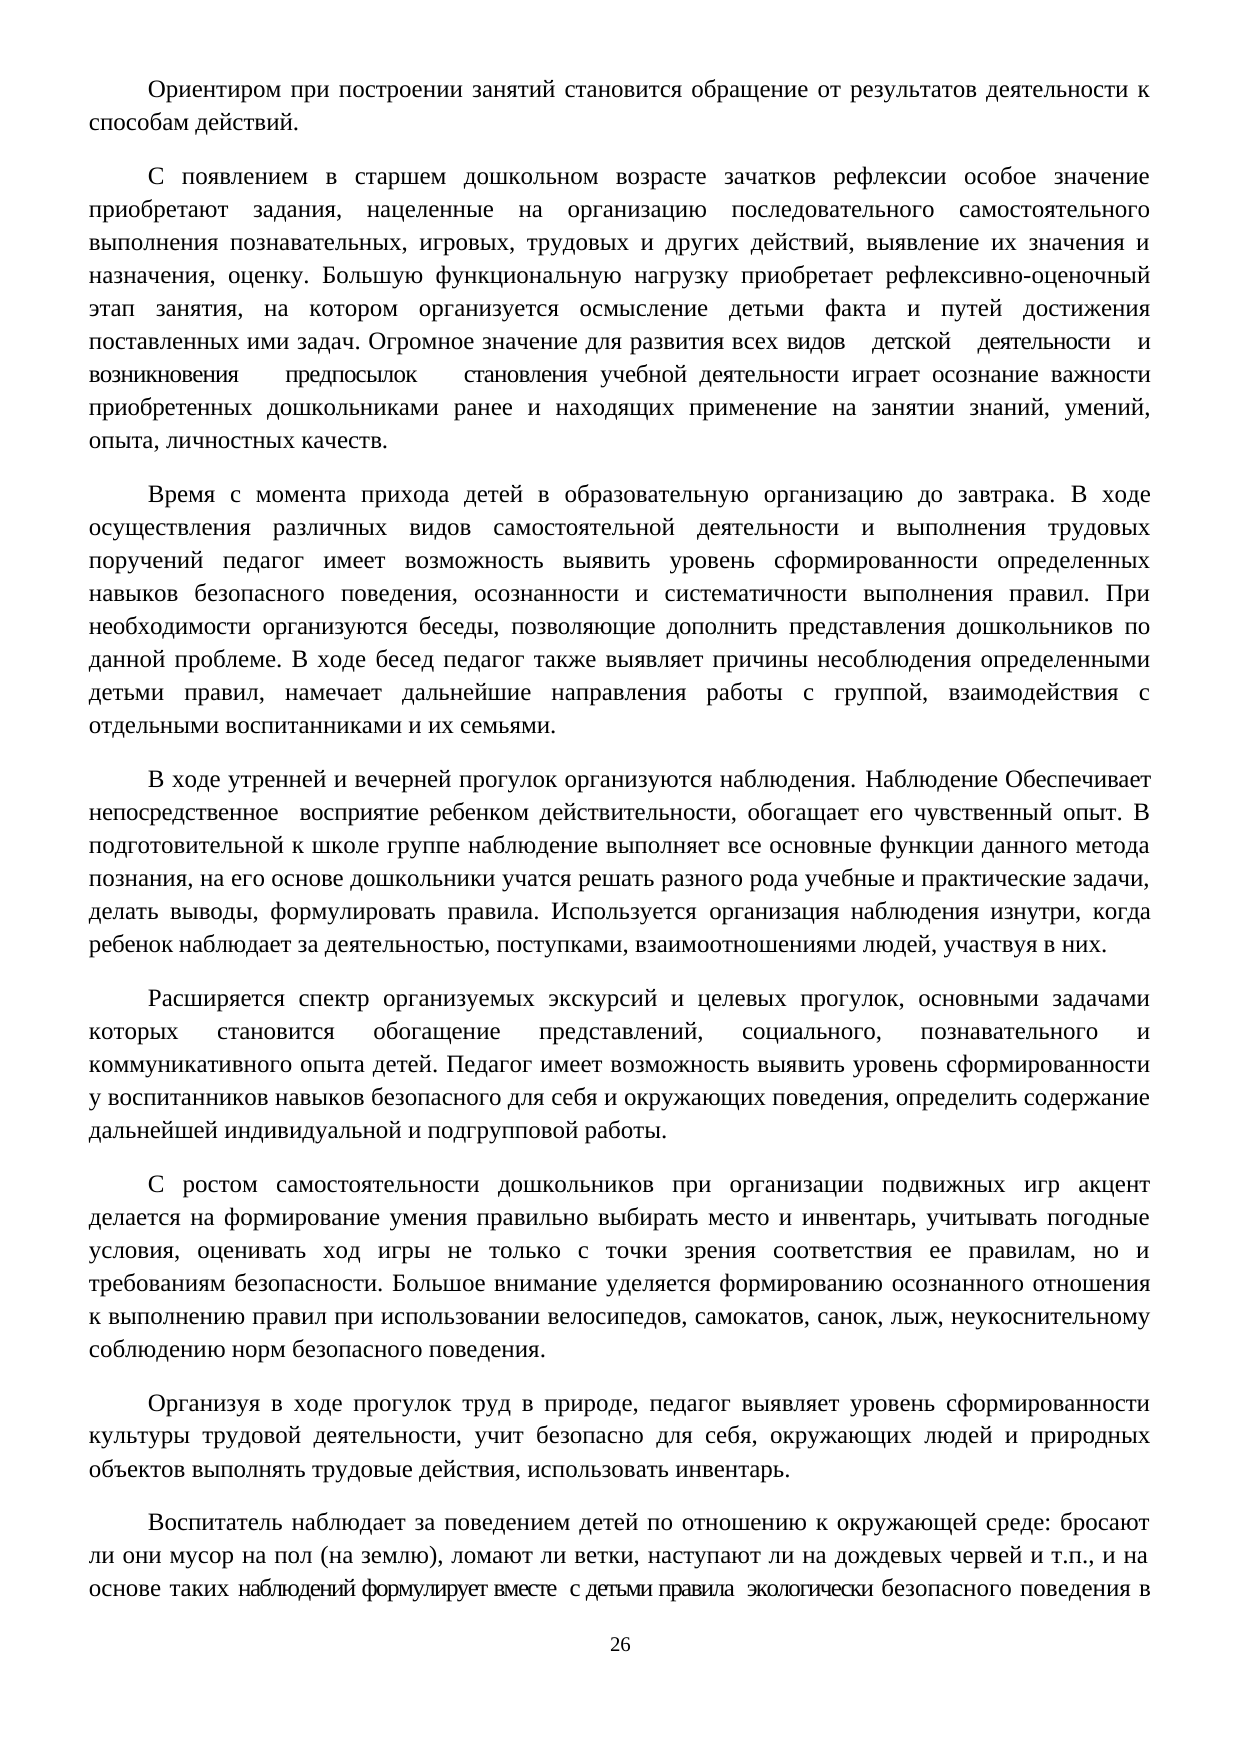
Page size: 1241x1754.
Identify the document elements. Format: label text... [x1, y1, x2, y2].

text С ростом самостоятельности дошкольников при организации подвижных игр акцент делается на формирование умения правильно выбирать место и инвентарь, учитывать погодные условия, оценивать ход игры не только с точки зрения соответствия ее правилам, но и требованиям безопасности. Большое внимание уделяется формированию осознанного отношения к выполнению правил при использовании велосипедов, самокатов, санок, лыж, неукоснительному соблюдению норм безопасного поведения. [89, 1169, 1151, 1362]
text Ориентиром при построении занятий становится обращение от результатов деятельности к способам действий. [89, 74, 1151, 136]
text С появлением в старшем дошкольном возрасте зачатков рефлексии особое значение приобретают задания, нацеленные на организацию последовательного самостоятельного выполнения познавательных, игровых, трудовых и других действий, выявление их значения и назначения, оценку. Большую функциональную нагрузку приобретает рефлексивно-оценочный этап занятия, на котором организуется осмысление детьми факта и путей достижения поставленных ими задач. Огромное значение для развития всех видов детской деятельности и возникновения предпосылок становления учебной деятельности играет осознание важности приобретенных дошкольниками ранее и находящих применение на занятии знаний, умений, опыта, личностных качеств. [89, 161, 1151, 454]
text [89, 1507, 1151, 1602]
text Расширяется спектр организуемых экскурсий и целевых прогулок, основными задачами которых становится обогащение представлений, социального, познавательного и коммуникативного опыта детей. Педагог имеет возможность выявить уровень сформированности у воспитанников навыков безопасного для себя и окружающих поведения, определить содержание дальнейшей индивидуальной и подгрупповой работы. [89, 983, 1151, 1143]
text В ходе утренней и вечерней прогулок организуются наблюдения. Наблюдение Обеспечивает непосредственное восприятие ребенком действительности, обогащает его чувственный опыт. В подготовительной к школе группе наблюдение выполняет все основные функции данного метода познания, на его основе дошкольники учатся решать разного рода учебные и практические задачи, делать выводы, формулировать правила. Используется организация наблюдения изнутри, когда ребенок наблюдает за деятельностью, поступками, взаимоотношениями людей, участвуя в них. [89, 764, 1151, 958]
text Время с момента прихода детей в образовательную организацию до завтрака. В ходе осуществления различных видов самостоятельной деятельности и выполнения трудовых поручений педагог имеет возможность выявить уровень сформированности определенных навыков безопасного поведения, осознанности и систематичности выполнения правил. При необходимости организуются беседы, позволяющие дополнить представления дошкольников по данной проблеме. В ходе бесед педагог также выявляет причины несоблюдения определенными детьми правил, намечает дальнейшие направления работы с группой, взаимодействия с отдельными воспитанниками и их семьями. [89, 479, 1151, 739]
text Организуя в ходе прогулок труд в природе, педагог выявляет уровень сформированности культуры трудовой деятельности, учит безопасно для себя, окружающих людей и природных объектов выполнять трудовые действия, использовать инвентарь. [89, 1388, 1151, 1482]
